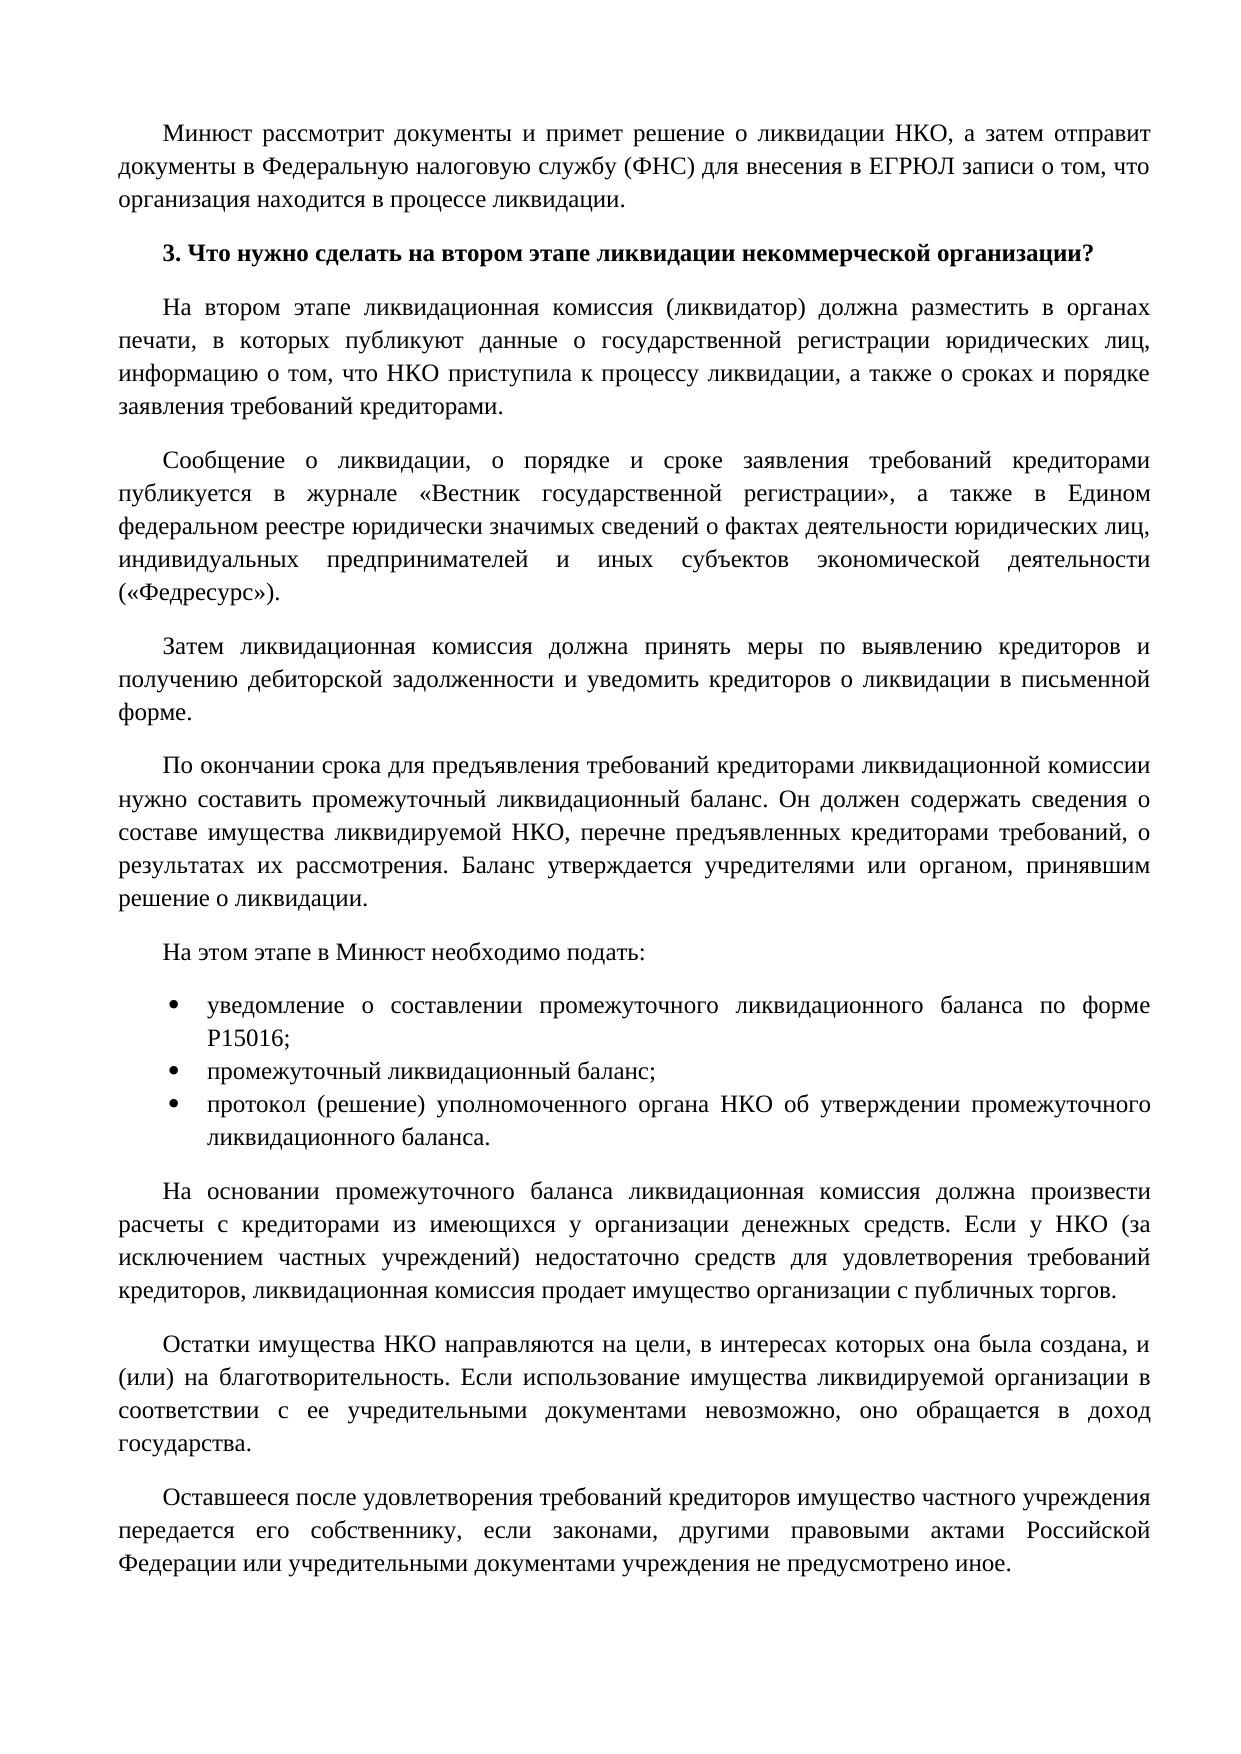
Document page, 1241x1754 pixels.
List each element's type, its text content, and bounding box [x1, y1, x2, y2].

list протокол (решение) уполномоченного органа НКО об утверждении промежуточного ликвидационного баланса. [169, 1089, 1152, 1151]
text На втором этапе ликвидационная комиссия (ликвидатор) должна разместить в органах печати, в которых публикуют данные о государственной регистрации юридических лиц, информацию о том, что НКО приступила к процессу ликвидации, а также о сроках и порядке заявления требований кредиторами. [118, 292, 1152, 420]
text Сообщение о ликвидации, о порядке и сроке заявления требований кредиторами публикуется в журнале «Вестник государственной регистрации», а также в Едином федеральном реестре юридически значимых сведений о фактах деятельности юридических лиц, индивидуальных предпринимателей и иных субъектов экономической деятельности («Федресурс»). [118, 445, 1152, 606]
text На этом этапе в Минюст необходимо подать: [118, 937, 1152, 965]
text Затем ликвидационная комиссия должна принять меры по выявлению кредиторов и получению дебиторской задолженности и уведомить кредиторов о ликвидации в письменной форме. [118, 631, 1152, 726]
text Оставшееся после удовлетворения требований кредиторов имущество частного учреждения передается его собственнику, если законами, другими правовыми актами Российской Федерации или учредительными документами учреждения не предусмотрено иное. [118, 1482, 1152, 1577]
text На основании промежуточного баланса ликвидационная комиссия должна произвести расчеты с кредиторами из имеющихся у организации денежных средств. Если у НКО (за исключением частных учреждений) недостаточно средств для удовлетворения требований кредиторов, ликвидационная комиссия продает имущество организации с публичных торгов. [118, 1176, 1152, 1304]
text 3. Что нужно сделать на втором этапе ликвидации некоммерческой организации? [118, 238, 1152, 267]
list промежуточный ликвидационный баланс; [169, 1056, 1152, 1085]
text Остатки имущества НКО направляются на цели, в интересах которых она была создана, и (или) на благотворительность. Если использование имущества ликвидируемой организации в соответствии с ее учредительными документами невозможно, оно обращается в доход государства. [118, 1329, 1152, 1457]
text Минюст рассмотрит документы и примет решение о ликвидации НКО, а затем отправит документы в Федеральную налоговую службу (ФНС) для внесения в ЕГРЮЛ записи о том, что организация находится в процессе ликвидации. [118, 118, 1152, 213]
list уведомление о составлении промежуточного ликвидационного баланса по форме Р15016; [169, 990, 1152, 1052]
text По окончании срока для предъявления требований кредиторами ликвидационной комиссии нужно составить промежуточный ликвидационный баланс. Он должен содержать сведения о составе имущества ликвидируемой НКО, перечне предъявленных кредиторами требований, о результатах их рассмотрения. Баланс утверждается учредителями или органом, принявшим решение о ликвидации. [118, 751, 1152, 911]
